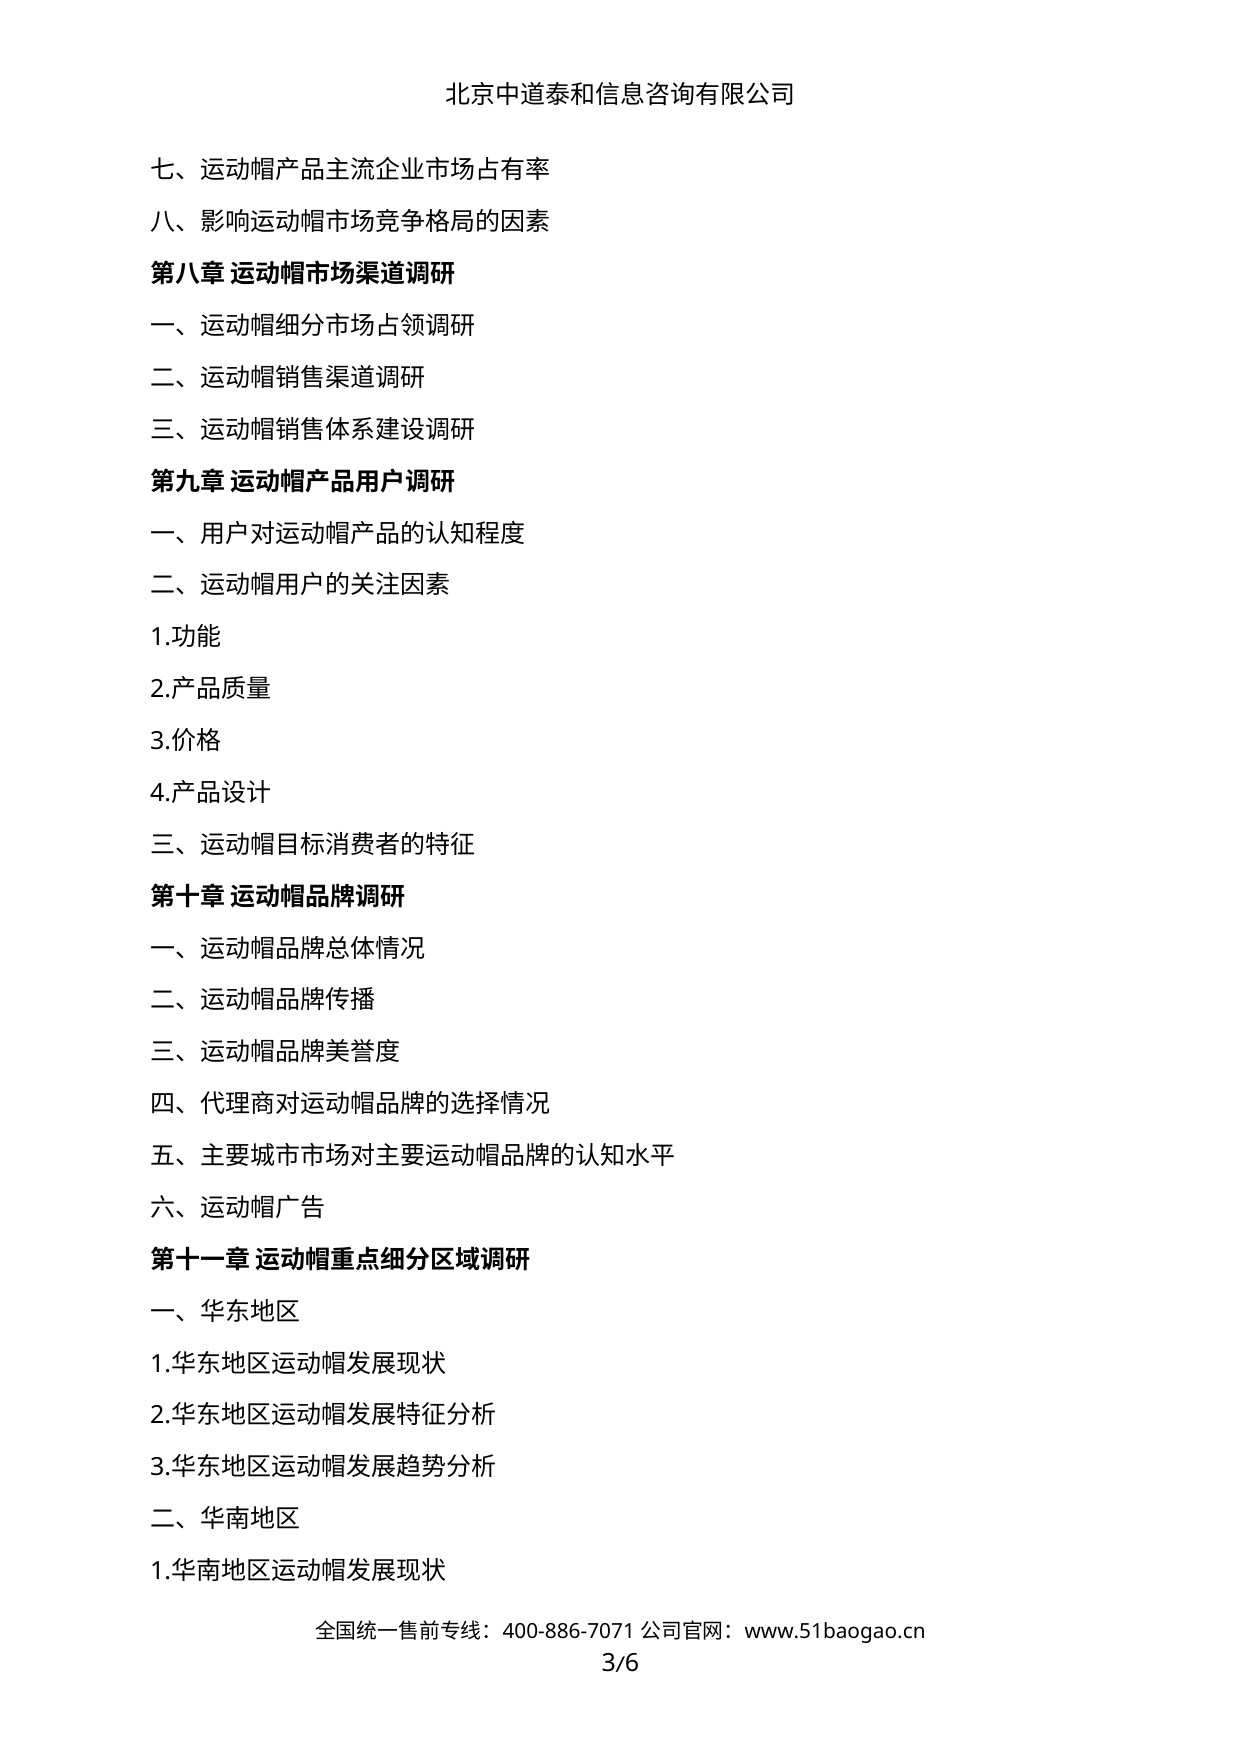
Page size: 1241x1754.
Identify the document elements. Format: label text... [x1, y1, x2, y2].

text 一、用户对运动帽产品的认知程度 [150, 513, 1090, 549]
text 八、影响运动帽市场竞争格局的因素 [150, 202, 1090, 238]
text 第十一章 运动帽重点细分区域调研 [150, 1239, 1090, 1276]
text 3.华东地区运动帽发展趋势分析 [150, 1447, 1090, 1483]
text 六、运动帽广告 [150, 1187, 1090, 1224]
text 3.价格 [150, 721, 1090, 757]
text 1.功能 [150, 617, 1090, 653]
text 三、运动帽品牌美誉度 [150, 1032, 1090, 1068]
text 4.产品设计 [150, 772, 1090, 809]
text 2.华东地区运动帽发展特征分析 [150, 1395, 1090, 1431]
text 三、运动帽目标消费者的特征 [150, 824, 1090, 861]
text 1.华东地区运动帽发展现状 [150, 1343, 1090, 1379]
text 七、运动帽产品主流企业市场占有率 [150, 150, 1090, 186]
text 一、运动帽品牌总体情况 [150, 928, 1090, 964]
text 一、运动帽细分市场占领调研 [150, 306, 1090, 342]
text 二、华南地区 [150, 1499, 1090, 1535]
text 五、主要城市市场对主要运动帽品牌的认知水平 [150, 1136, 1090, 1172]
text 一、华东地区 [150, 1291, 1090, 1327]
text 1.华南地区运动帽发展现状 [150, 1551, 1090, 1587]
text 第九章 运动帽产品用户调研 [150, 461, 1090, 497]
text 二、运动帽销售渠道调研 [150, 357, 1090, 394]
text 二、运动帽品牌传播 [150, 980, 1090, 1016]
text 2.产品质量 [150, 669, 1090, 705]
text 第八章 运动帽市场渠道调研 [150, 254, 1090, 290]
text 四、代理商对运动帽品牌的选择情况 [150, 1084, 1090, 1120]
text 第十章 运动帽品牌调研 [150, 876, 1090, 912]
text 三、运动帽销售体系建设调研 [150, 409, 1090, 446]
text 二、运动帽用户的关注因素 [150, 565, 1090, 601]
